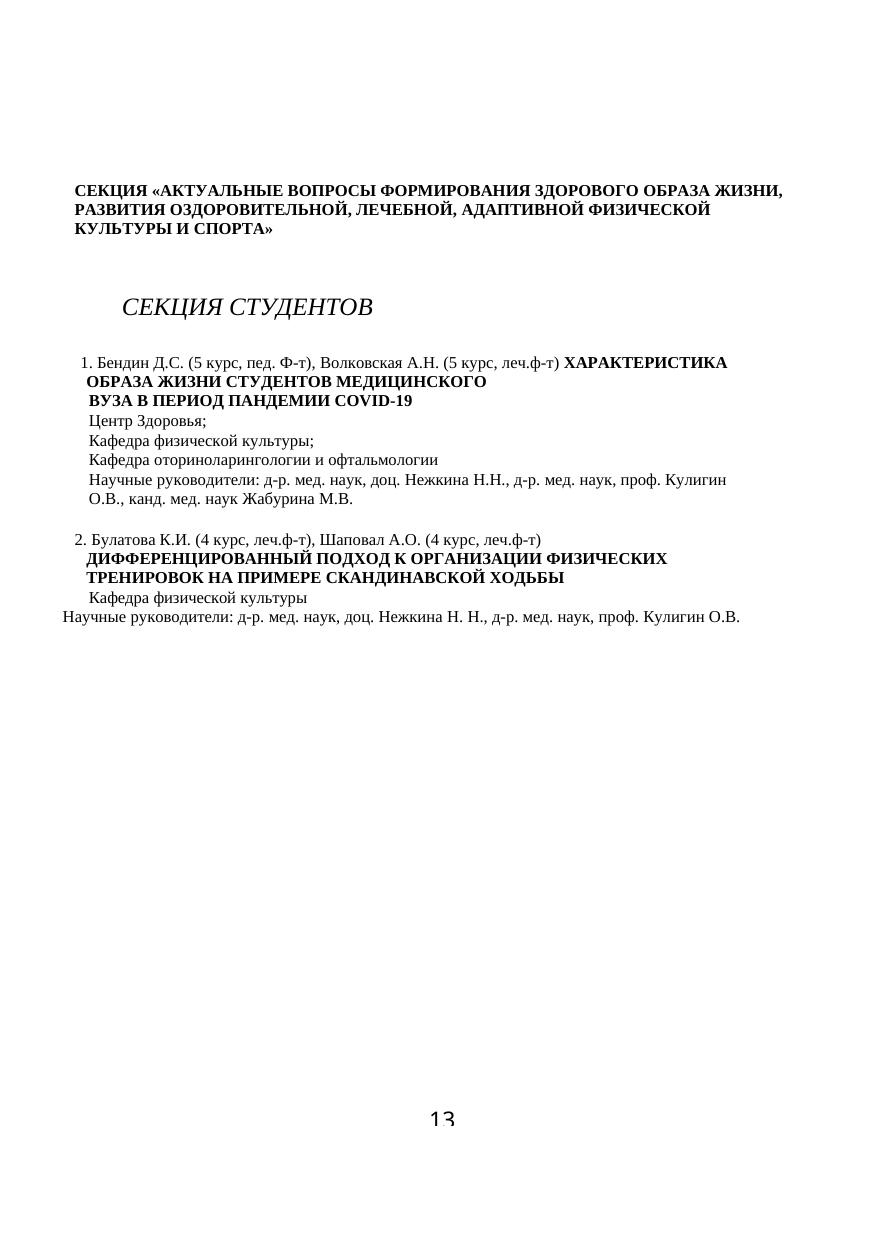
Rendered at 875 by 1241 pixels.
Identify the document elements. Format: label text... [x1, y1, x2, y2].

text СЕКЦИЯ СТУДЕНТОВ [122, 292, 766, 320]
list 1. Бендин Д.С. (5 курс, пед. Ф-т), Волковская А.Н. (5 курс, леч.ф-т) ХАРАКТЕРИСТИКА ОБРАЗА ЖИЗНИ СТУДЕНТОВ МЕДИЦИНСКОГО [80, 352, 749, 391]
list ВУЗА В ПЕРИОД ПАНДЕМИИ COVID-19 [80, 391, 749, 410]
list 2. Булатова К.И. (4 курс, леч.ф-т), Шаповал А.О. (4 курс, леч.ф-т) ДИФФЕРЕНЦИРОВАННЫЙ ПОДХОД К ОРГАНИЗАЦИИ ФИЗИЧЕСКИХ ТРЕНИРОВОК НА ПРИМЕРЕ СКАНДИНАВСКОЙ ХОДЬБЫ [74, 530, 696, 587]
text Центр Здоровья; [89, 411, 820, 430]
text Научные руководители: д-р. мед. наук, доц. Нежкина Н. Н., д-р. мед. наук, проф. Кулигин О.В. [62, 607, 761, 626]
text Научные руководители: д-р. мед. наук, доц. Нежкина Н.Н., д-р. мед. наук, проф. Кулигин О.В., канд. мед. наук Жабурина М.В. [89, 470, 761, 508]
text Кафедра физической культуры [89, 587, 820, 607]
text Кафедра физической культуры; [89, 430, 820, 449]
subtitle СЕКЦИЯ «АКТУАЛЬНЫЕ ВОПРОСЫ ФОРМИРОВАНИЯ ЗДОРОВОГО ОБРАЗА ЖИЗНИ, РАЗВИТИЯ ОЗДОРОВИТЕЛЬНОЙ, ЛЕЧЕБНОЙ, АДАПТИВНОЙ ФИЗИЧЕСКОЙ КУЛЬТУРЫ И СПОРТА» [74, 180, 799, 238]
text Кафедра оториноларингологии и офтальмологии [89, 450, 820, 469]
